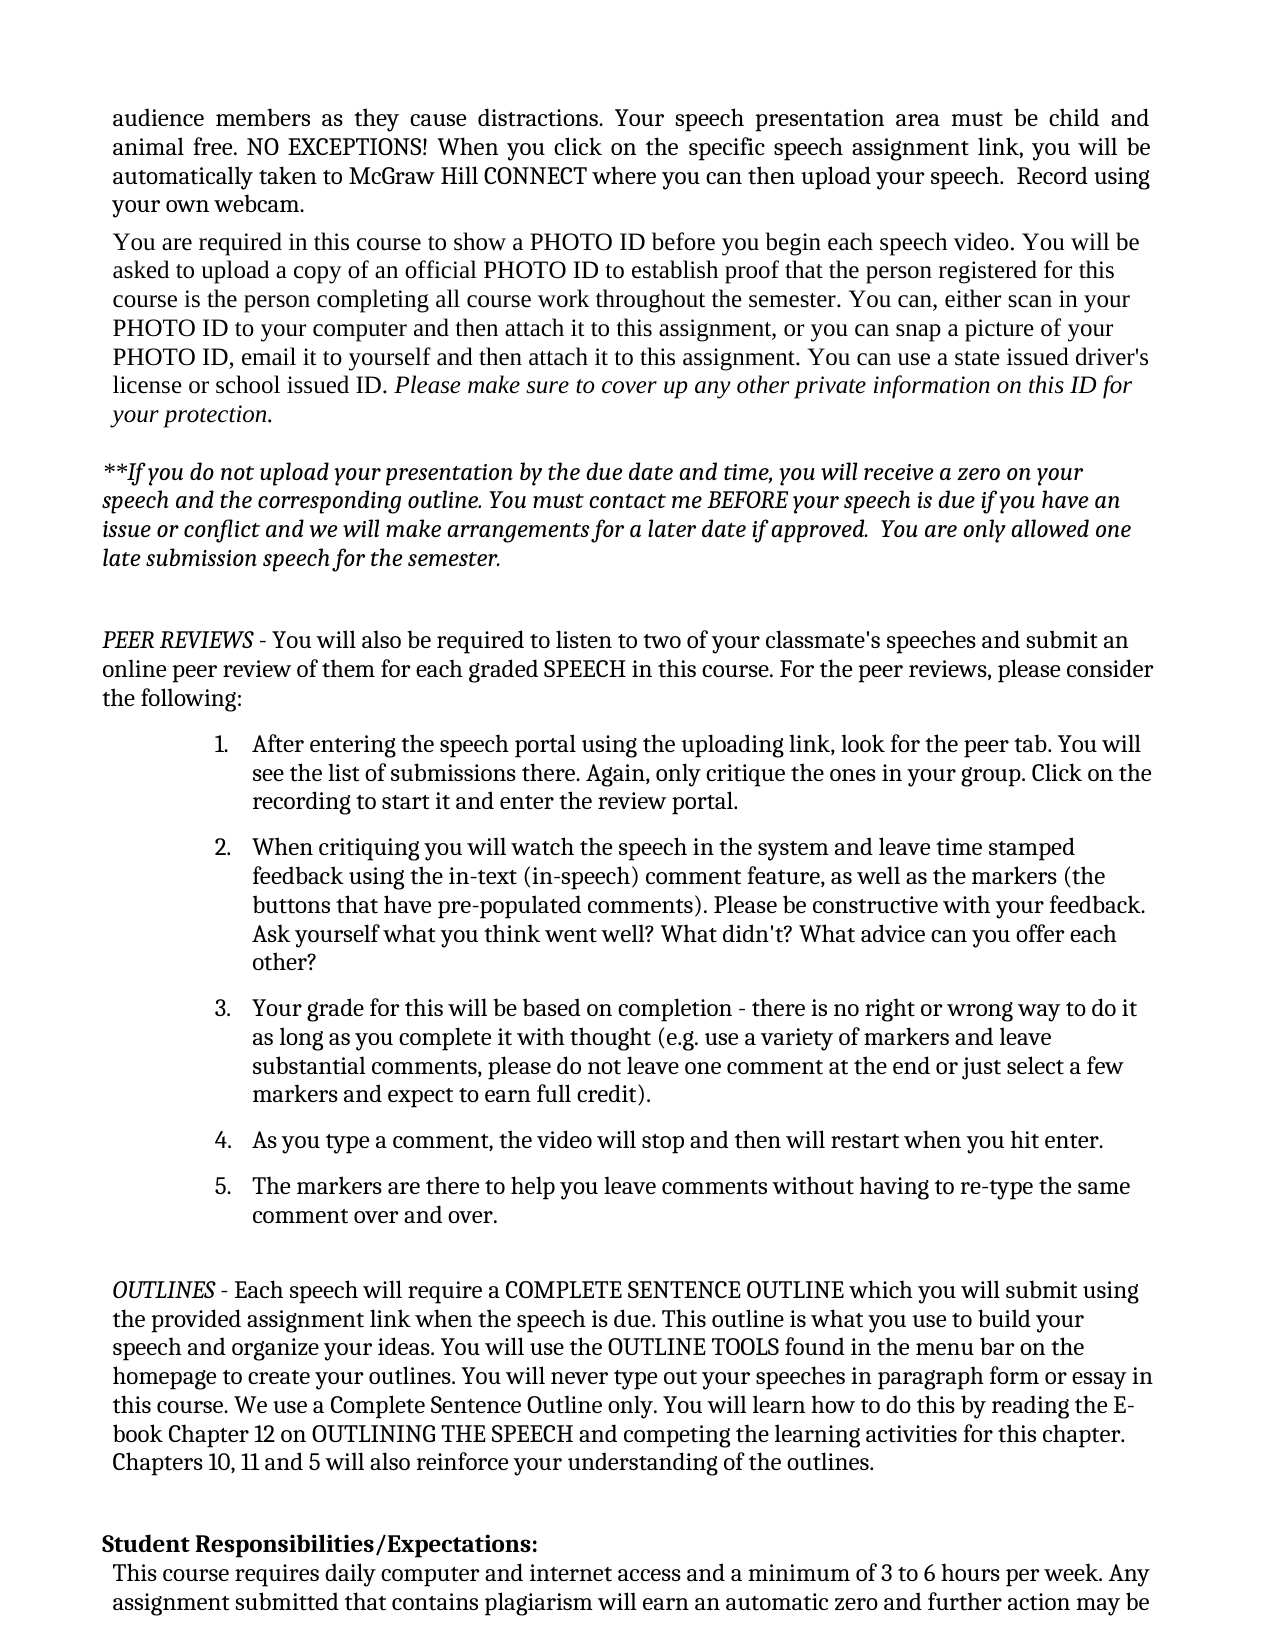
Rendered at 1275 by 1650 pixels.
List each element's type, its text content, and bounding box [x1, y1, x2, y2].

text You are required in this course to show a PHOTO ID before you begin each speech video. You will be asked to upload a copy of an official PHOTO ID to establish proof that the person registered for this course is the person completing all course work throughout the semester. You can, either scan in your PHOTO ID to your computer and then attach it to this assignment, or you can snap a picture of your PHOTO ID, email it to yourself and then attach it to this assignment. You can use a state issued driver's license or school issued ID. Please make sure to cover up any other private information on this ID for your protection. [112, 227, 1156, 428]
list Your grade for this will be based on completion - there is no right or wrong way to do it as long as you complete it with thought (e.g. use a variety of markers and leave substantial comments, please do not leave one comment at the end or just select a few markers and expect to earn full credit). [214, 994, 1156, 1109]
list The markers are there to help you leave comments without having to re-type the same comment over and over. [214, 1172, 1156, 1230]
list As you type a comment, the video will stop and then will restart when you hit enter. [214, 1126, 1156, 1155]
text OUTLINES - Each speech will require a COMPLETE SENTENCE OUTLINE which you will submit using the provided assignment link when the speech is due. This outline is what you use to build your speech and organize your ideas. You will use the OUTLINE TOOLS found in the menu bar on the homepage to create your outlines. You will never type out your speeches in paragraph form or essay in this course. We use a Complete Sentence Outline only. You will learn how to do this by reading the E-book Chapter 12 on OUTLINING THE SPEECH and competing the learning activities for this chapter. Chapters 10, 11 and 5 will also reinforce your understanding of the outlines. [112, 1276, 1156, 1477]
subtitle Student Responsibilities/Expectations: [102, 1530, 1169, 1559]
text **If you do not upload your presentation by the due date and time, you will receive a zero on your speech and the corresponding outline. You must contact me BEFORE your speech is due if you have an issue or conflict and we will make arrangements for a later date if approved. You are only allowed one late submission speech for the semester. [102, 457, 1156, 573]
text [112, 104, 1151, 219]
list After entering the speech portal using the uploading link, look for the peer tab. You will see the list of submissions there. Again, only critique the ones in your group. Click on the recording to start it and enter the review portal. [214, 730, 1156, 816]
text PEER REVIEWS - You will also be required to listen to two of your classmate's speeches and submit an online peer review of them for each graded SPEECH in this course. For the peer reviews, please consider the following: [102, 626, 1156, 713]
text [112, 1559, 1169, 1616]
list When critiquing you will watch the speech in the system and leave time stamped feedback using the in-text (in-speech) comment feature, as well as the markers (the buttons that have pre-populated comments). Please be constructive with your feedback. Ask yourself what you think went well? What didn't? What advice can you offer each other? [214, 833, 1156, 977]
